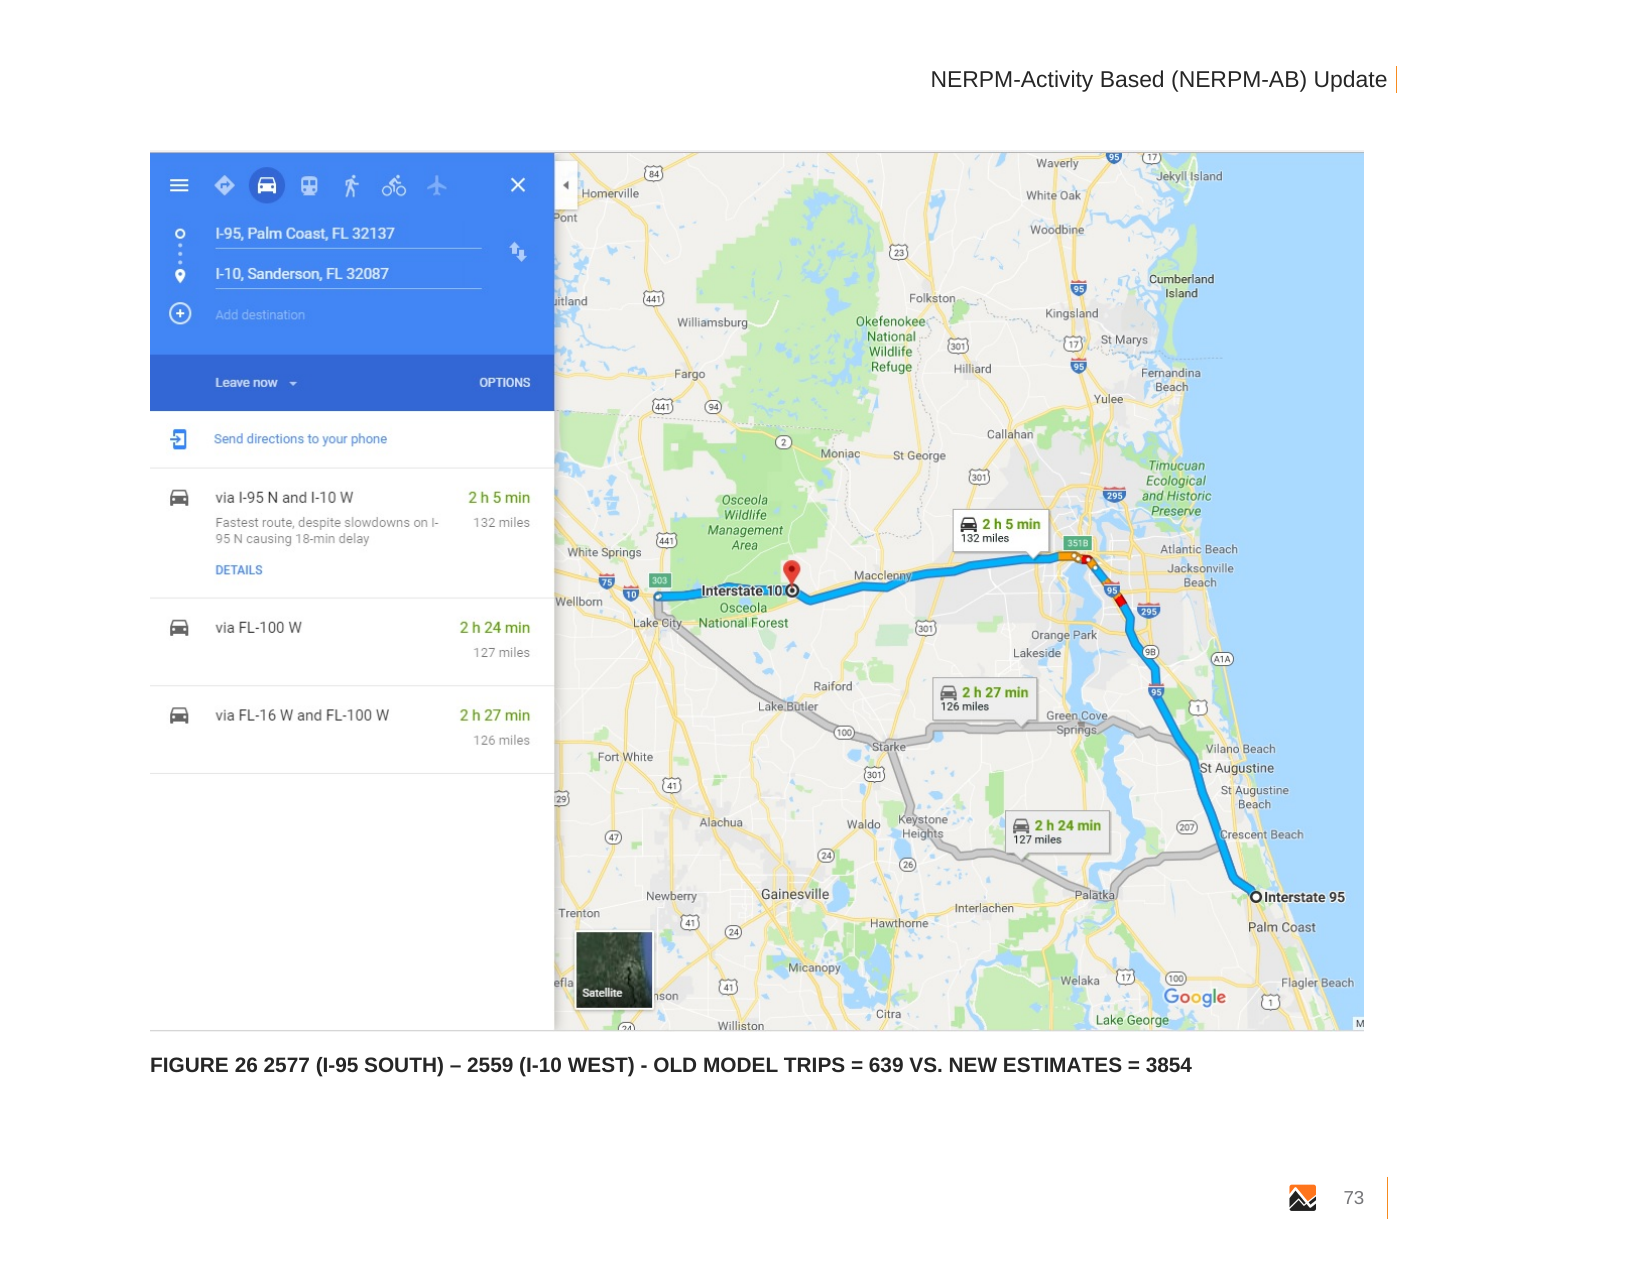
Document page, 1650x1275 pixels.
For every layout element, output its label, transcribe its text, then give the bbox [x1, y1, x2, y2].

picture [1288, 1181, 1317, 1214]
picture [150, 150, 1364, 1032]
text Figure 26 2577 (I-95 South) – 2559 (I-10 West) - Old model trips = 639 vs. new estimates = 3854 [150, 1053, 1387, 1077]
